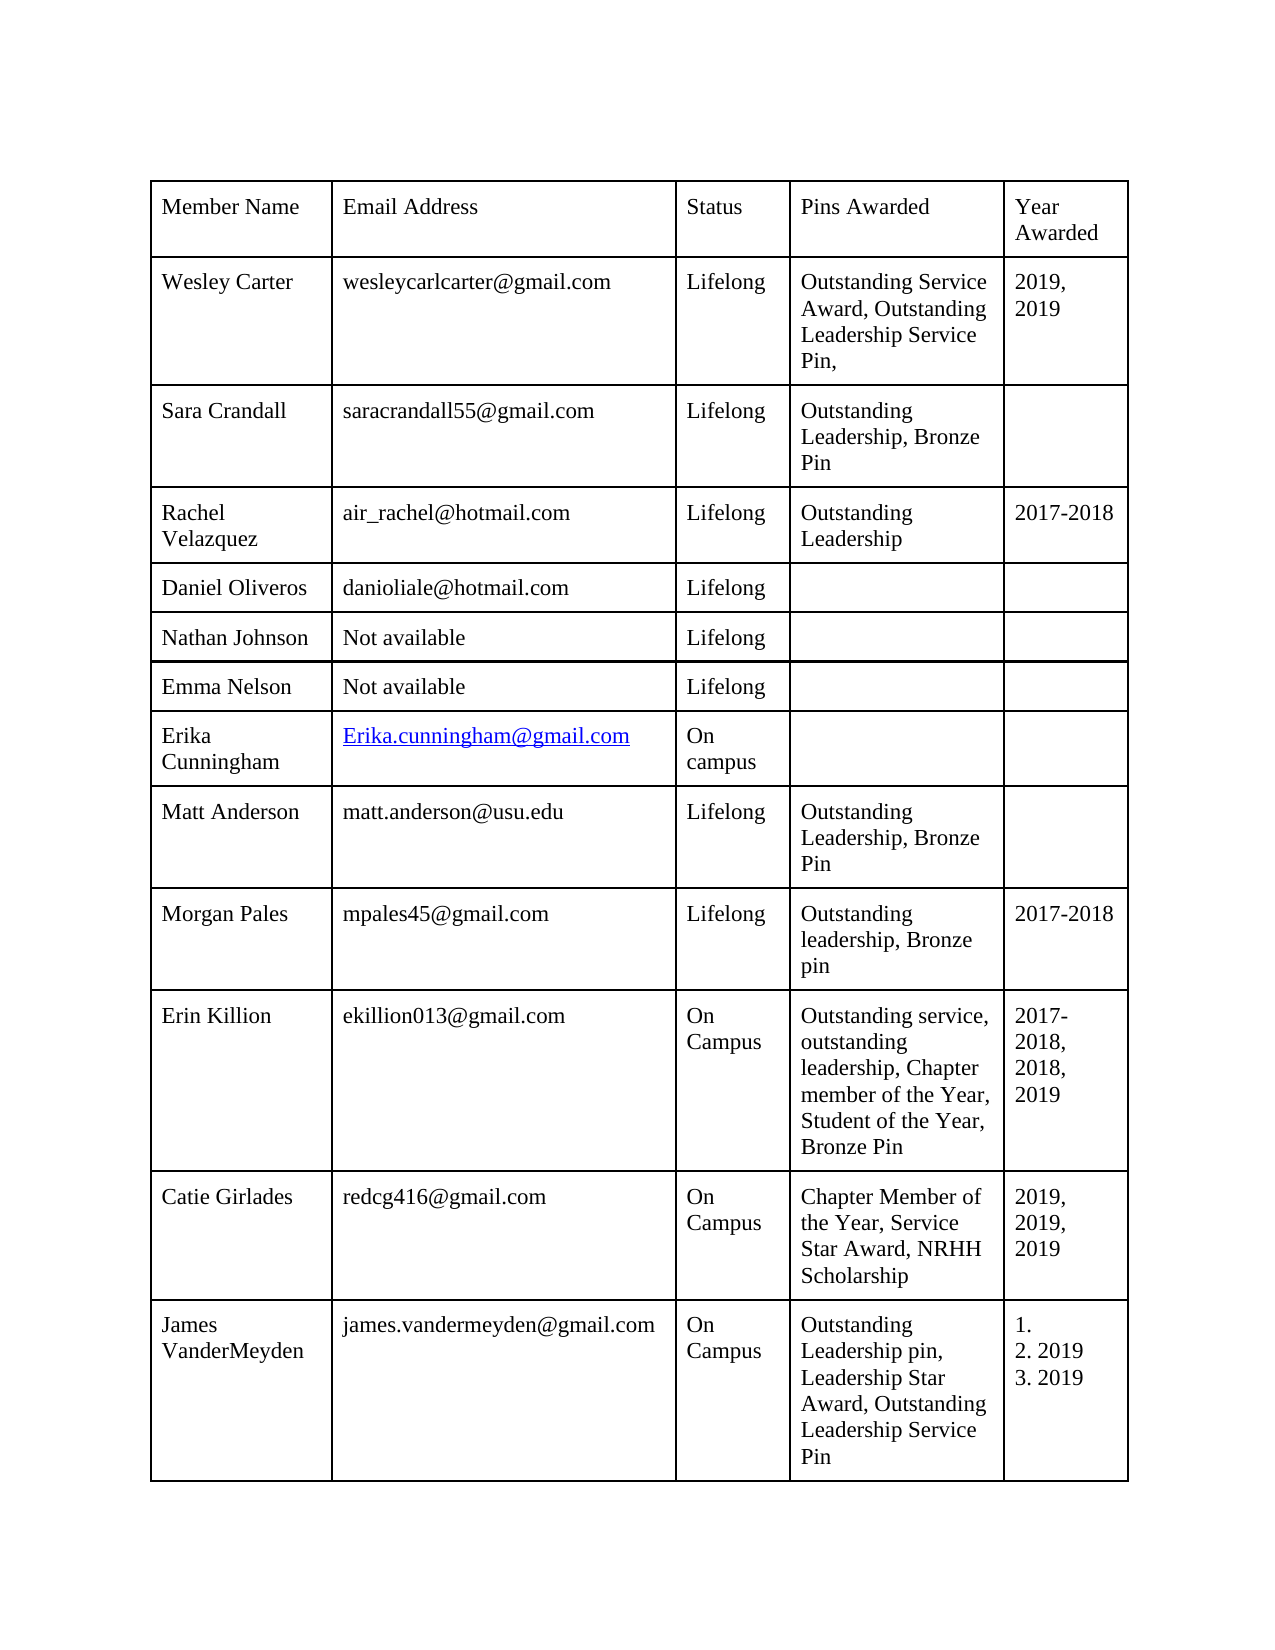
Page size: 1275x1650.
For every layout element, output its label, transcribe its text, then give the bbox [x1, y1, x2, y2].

table_cell Erika.cunningham@gmail.com [333, 712, 675, 785]
table_cell On Campus [677, 1172, 789, 1298]
table_cell air_rachel@hotmail.com [333, 488, 675, 562]
table_cell James VanderMeyden [152, 1301, 331, 1479]
table_cell [791, 613, 1003, 660]
table_cell Outstanding Service Award, Outstanding Leadership Service Pin, [791, 258, 1003, 384]
table_cell Outstanding Leadership [791, 488, 1003, 562]
table_cell Lifelong [677, 613, 789, 660]
table_header Year Awarded [1005, 182, 1127, 256]
table_cell ekillion013@gmail.com [333, 991, 675, 1170]
table_cell mpales45@gmail.com [333, 889, 675, 989]
table_cell Sara Crandall [152, 386, 331, 486]
table_cell Outstanding Leadership, Bronze Pin [791, 386, 1003, 486]
table_cell Outstanding Leadership, Bronze Pin [791, 787, 1003, 887]
table_cell [1005, 613, 1127, 660]
table_header Pins Awarded [791, 182, 1003, 256]
table_cell On Campus [677, 991, 789, 1170]
table_cell [1005, 663, 1127, 709]
table_cell On Campus [677, 1301, 789, 1479]
table_cell [791, 712, 1003, 785]
table_cell Outstanding Leadership pin, Leadership Star Award, Outstanding Leadership Service Pin [791, 1301, 1003, 1479]
table_cell 2017-2018 [1005, 488, 1127, 562]
table_cell wesleycarlcarter@gmail.com [333, 258, 675, 384]
table_cell Erika Cunningham [152, 712, 331, 785]
table_cell saracrandall55@gmail.com [333, 386, 675, 486]
table_cell 2019, 2019, 2019 [1005, 1172, 1127, 1298]
table_cell Not available [333, 613, 675, 660]
table_cell danioliale@hotmail.com [333, 564, 675, 611]
table_cell Lifelong [677, 488, 789, 562]
table_cell Daniel Oliveros [152, 564, 331, 611]
table_cell [1005, 564, 1127, 611]
table_cell matt.anderson@usu.edu [333, 787, 675, 887]
table_cell [791, 663, 1003, 709]
table_cell Lifelong [677, 787, 789, 887]
table_cell james.vandermeyden@gmail.com [333, 1301, 675, 1479]
table_cell Lifelong [677, 386, 789, 486]
table_cell Erin Killion [152, 991, 331, 1170]
table_header Email Address [333, 182, 675, 256]
table_cell Catie Girlades [152, 1172, 331, 1298]
table_cell [1005, 787, 1127, 887]
table_cell 2017-2018, 2018, 2019 [1005, 991, 1127, 1170]
table_cell Lifelong [677, 564, 789, 611]
table_cell Emma Nelson [152, 663, 331, 709]
table_cell Nathan Johnson [152, 613, 331, 660]
table_cell Rachel Velazquez [152, 488, 331, 562]
table_cell Lifelong [677, 663, 789, 709]
table_cell Matt Anderson [152, 787, 331, 887]
table_cell Morgan Pales [152, 889, 331, 989]
table_header Status [677, 182, 789, 256]
table_cell Outstanding leadership, Bronze pin [791, 889, 1003, 989]
table_header Member Name [152, 182, 331, 256]
table_cell redcg416@gmail.com [333, 1172, 675, 1298]
table_cell Wesley Carter [152, 258, 331, 384]
table_cell Outstanding service, outstanding leadership, Chapter member of the Year, Student of the Year, Bronze Pin [791, 991, 1003, 1170]
table_cell [791, 564, 1003, 611]
table_cell [1005, 386, 1127, 486]
table_cell Chapter Member of the Year, Service Star Award, NRHH Scholarship [791, 1172, 1003, 1298]
table_cell 2017-2018 [1005, 889, 1127, 989]
table_cell 2019, 2019 [1005, 258, 1127, 384]
table_cell On campus [677, 712, 789, 785]
table_cell 1. 2. 2019 3. 2019 [1005, 1301, 1127, 1479]
table_cell Lifelong [677, 258, 789, 384]
table_cell [1005, 712, 1127, 785]
table_cell Not available [333, 663, 675, 709]
table_cell Lifelong [677, 889, 789, 989]
